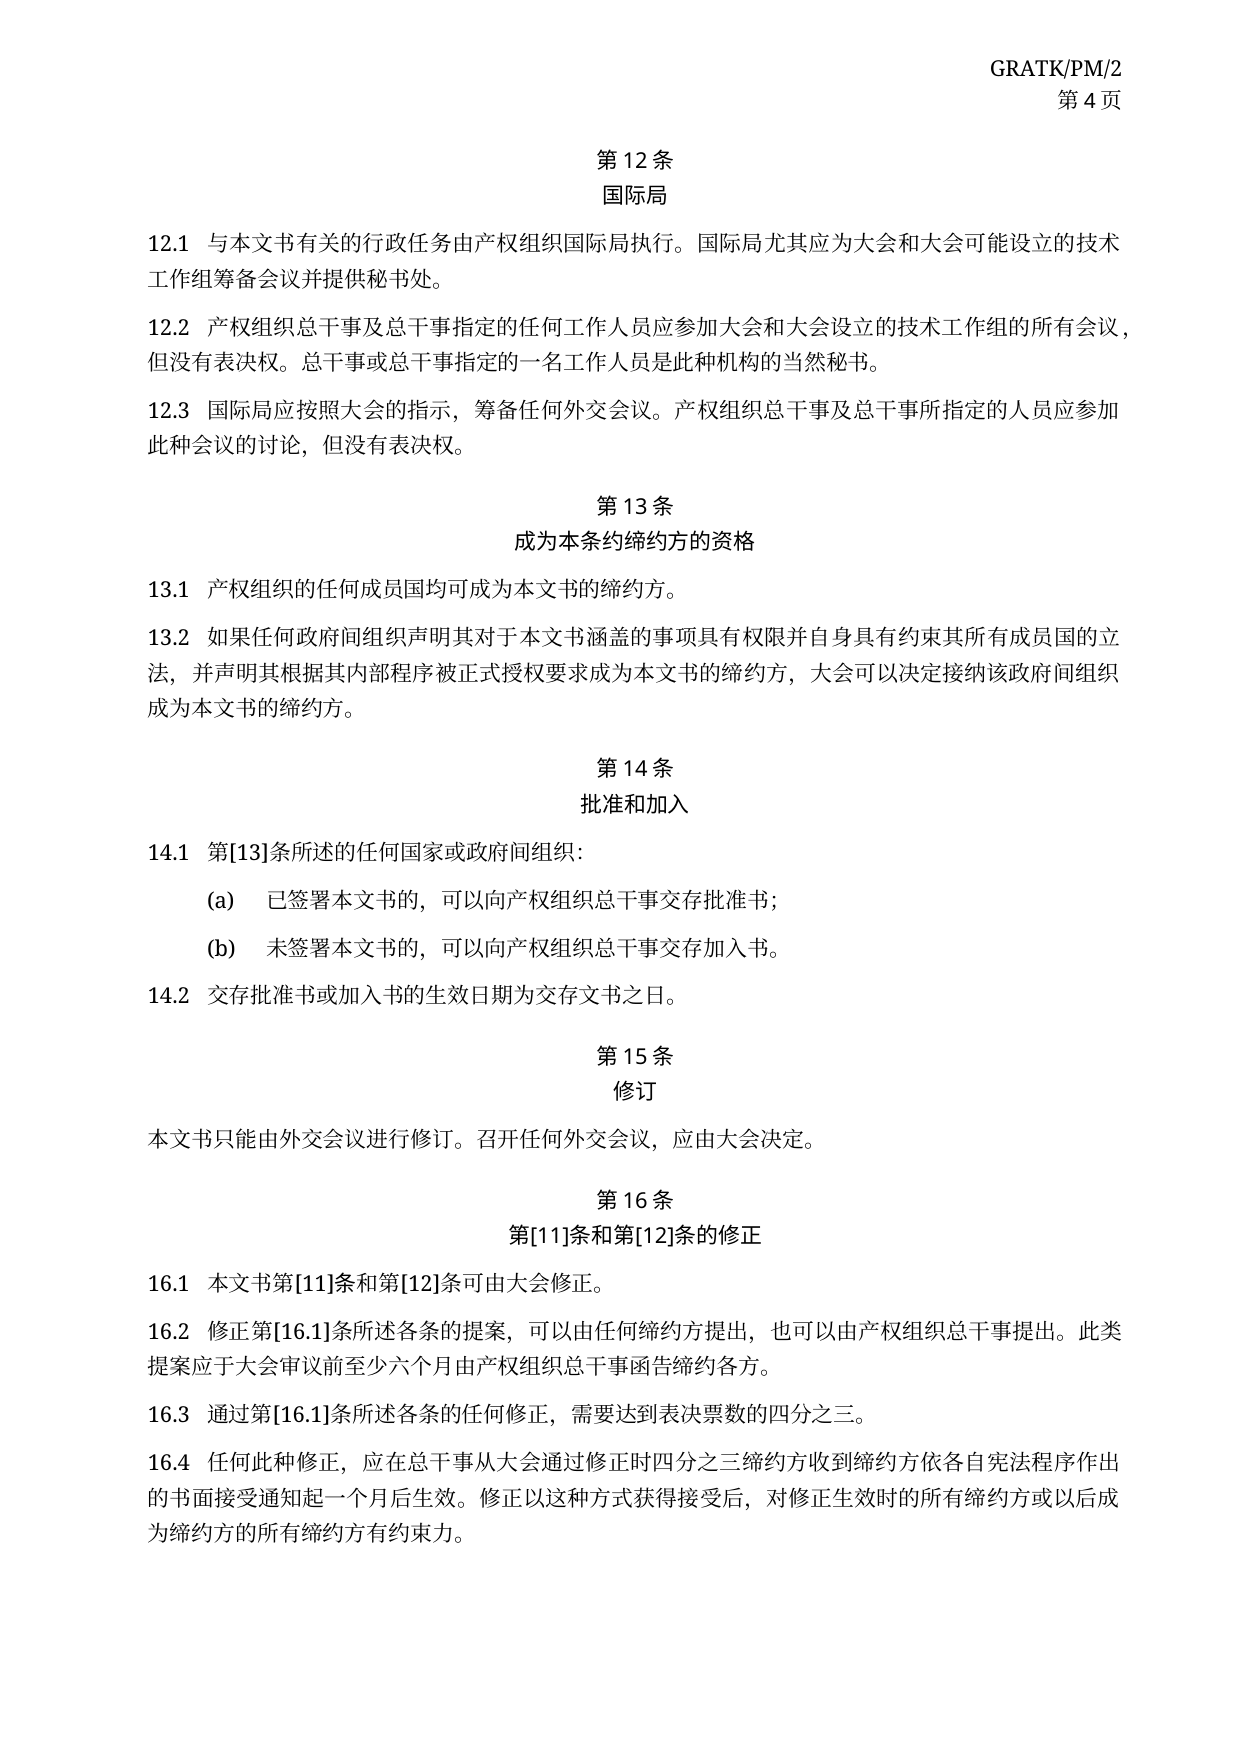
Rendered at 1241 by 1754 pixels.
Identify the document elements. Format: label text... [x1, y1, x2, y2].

text 16.3 通过第[16.1]条所述各条的任何修正，需要达到表决票数的四分之三。 [148, 1393, 1122, 1429]
text (b) 未签署本文书的，可以向产权组织总干事交存加入书。 [207, 927, 1122, 962]
text 12.1 与本文书有关的行政任务由产权组织国际局执行。国际局尤其应为大会和大会可能设立的技术工作组筹备会议并提供秘书处。 [148, 223, 1122, 293]
text 16.2 修正第[16.1]条所述各条的提案，可以由任何缔约方提出，也可以由产权组织总干事提出。此类提案应于大会审议前至少六个月由产权组织总干事函告缔约各方。 [148, 1310, 1122, 1381]
text 国际局 [148, 175, 1122, 210]
text 第14条 [148, 748, 1122, 783]
text (a) 已签署本文书的，可以向产权组织总干事交存批准书； [207, 879, 1122, 914]
text 13.1 产权组织的任何成员国均可成为本文书的缔约方。 [148, 568, 1122, 604]
text 13.2 如果任何政府间组织声明其对于本文书涵盖的事项具有权限并自身具有约束其所有成员国的立法，并声明其根据其内部程序被正式授权要求成为本文书的缔约方，大会可以决定接纳该政府间组织成为本文书的缔约方。 [148, 616, 1122, 723]
text 第[11]条和第[12]条的修正 [148, 1214, 1122, 1250]
text 第15条 [148, 1035, 1122, 1071]
text 第12条 [148, 139, 1122, 175]
text 修订 [148, 1071, 1122, 1106]
text 14.1 第[13]条所述的任何国家或政府间组织： [148, 831, 1122, 866]
text 第16条 [148, 1179, 1122, 1214]
text 16.4 任何此种修正，应在总干事从大会通过修正时四分之三缔约方收到缔约方依各自宪法程序作出的书面接受通知起一个月后生效。修正以这种方式获得接受后，对修正生效时的所有缔约方或以后成为缔约方的所有缔约方有约束力。 [148, 1441, 1122, 1548]
text 12.3 国际局应按照大会的指示，筹备任何外交会议。产权组织总干事及总干事所指定的人员应参加此种会议的讨论，但没有表决权。 [148, 389, 1122, 460]
text 批准和加入 [148, 783, 1122, 818]
text 本文书只能由外交会议进行修订。召开任何外交会议，应由大会决定。 [148, 1118, 1122, 1154]
text 第13条 [148, 485, 1122, 521]
text 成为本条约缔约方的资格 [148, 521, 1122, 556]
text 14.2 交存批准书或加入书的生效日期为交存文书之日。 [148, 975, 1122, 1010]
text 16.1 本文书第[11]条和第[12]条可由大会修正。 [148, 1262, 1122, 1298]
text 12.2 产权组织总干事及总干事指定的任何工作人员应参加大会和大会设立的技术工作组的所有会议，但没有表决权。总干事或总干事指定的一名工作人员是此种机构的当然秘书。 [148, 306, 1122, 377]
